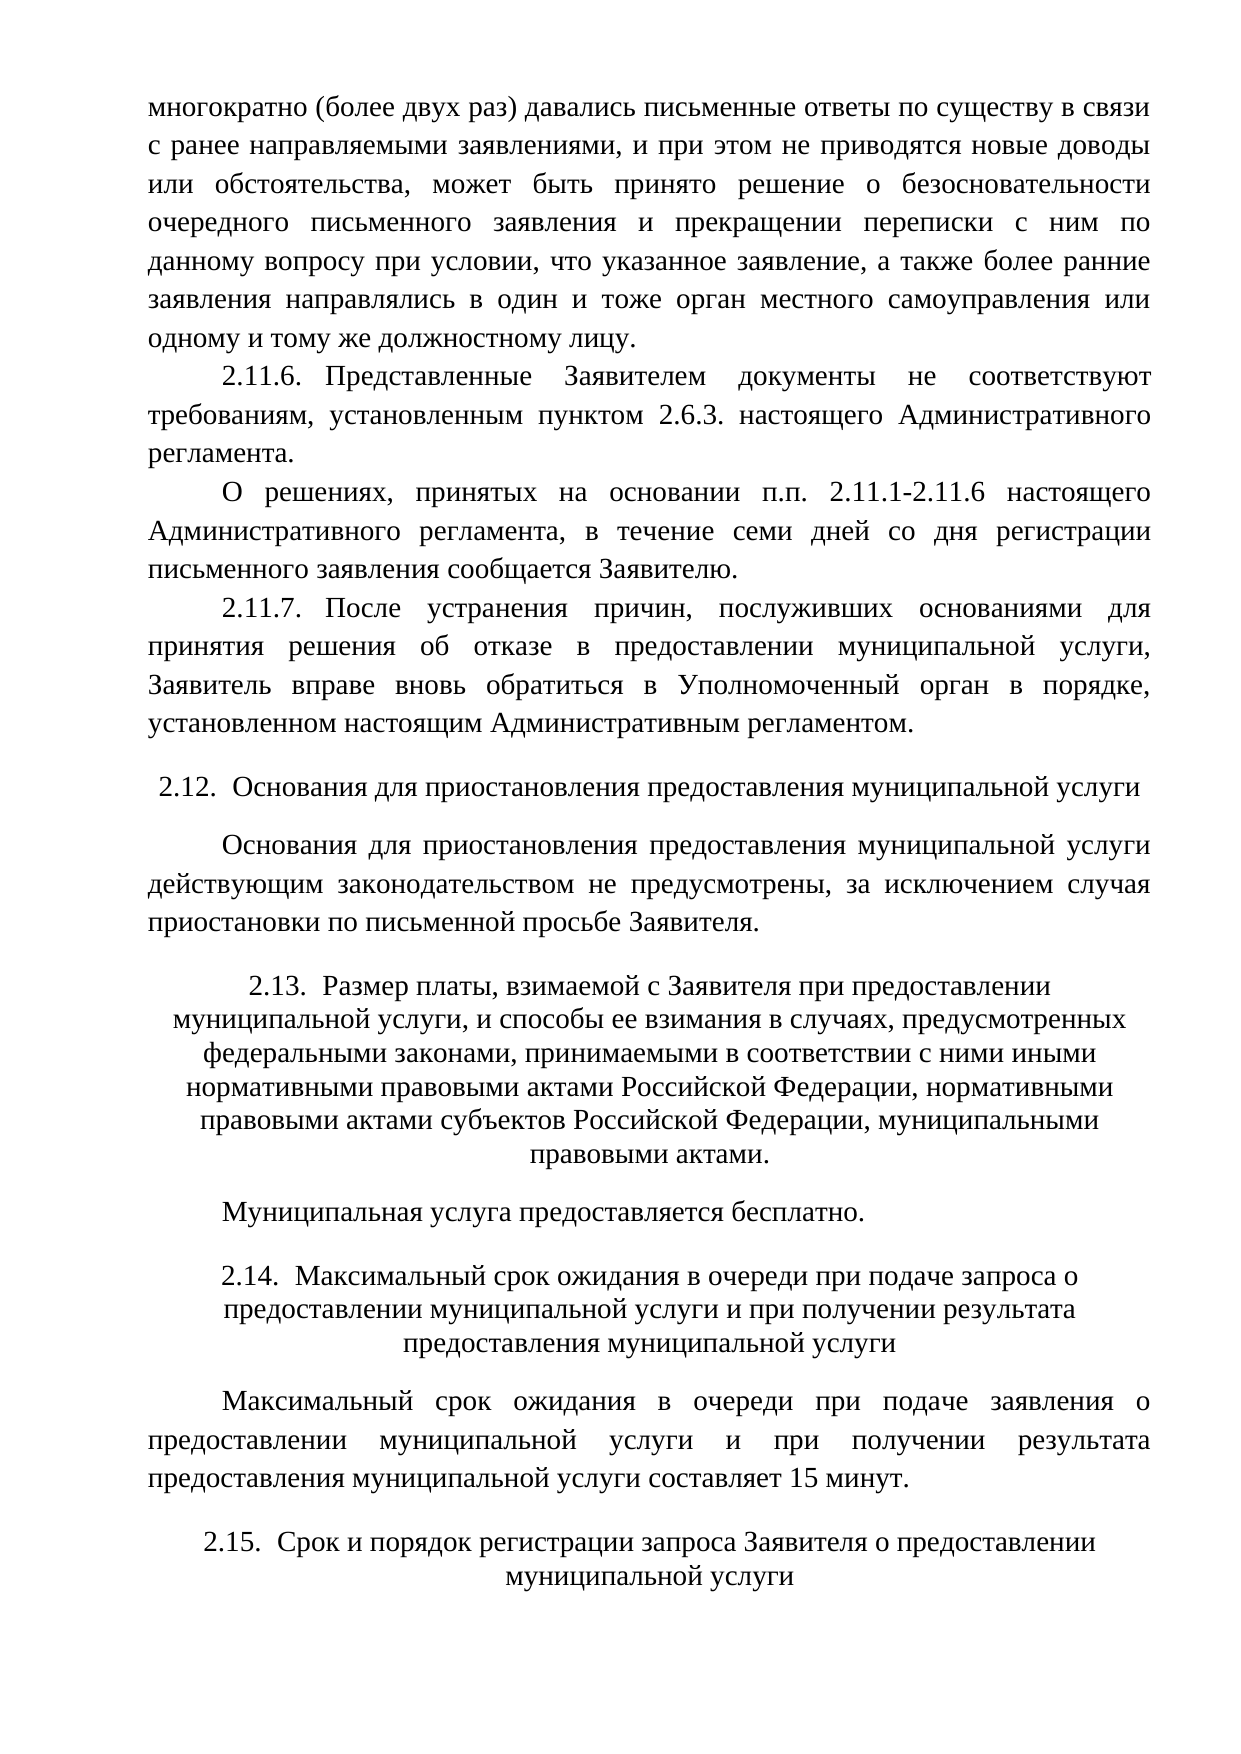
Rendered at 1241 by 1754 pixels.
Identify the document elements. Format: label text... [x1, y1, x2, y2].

text О решениях, принятых на основании п.п. 2.11.1-2.11.6 настоящего Административного регламента, в течение семи дней со дня регистрации письменного заявления сообщается Заявителю. [148, 474, 1152, 585]
subtitle Представленные Заявителем документы не соответствуют требованиям, установленным пунктом 2.6.3. настоящего Административного регламента. [148, 358, 1152, 469]
text Максимальный срок ожидания в очереди при подаче заявления о предоставлении муниципальной услуги и при получении результата предоставления муниципальной услуги составляет 15 минут. [148, 1383, 1152, 1494]
text Муниципальная услуга предоставляется бесплатно. [148, 1194, 1152, 1228]
subtitle Максимальный срок ожидания в очереди при подаче запроса о предоставлении муниципальной услуги и при получении результата предоставления муниципальной услуги [148, 1258, 1152, 1358]
subtitle Срок и порядок регистрации запроса Заявителя о предоставлении муниципальной услуги [148, 1524, 1152, 1591]
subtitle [148, 89, 1152, 353]
subtitle После устранения причин, послуживших основаниями для принятия решения об отказе в предоставлении муниципальной услуги, Заявитель вправе вновь обратиться в Уполномоченный орган в порядке, установленном настоящим Административным регламентом. [148, 590, 1152, 739]
subtitle Размер платы, взимаемой с Заявителя при предоставлении муниципальной услуги, и способы ее взимания в случаях, предусмотренных федеральными законами, принимаемыми в соответствии с ними иными нормативными правовыми актами Российской Федерации, нормативными правовыми актами субъектов Российской Федерации, муниципальными правовыми актами. [148, 968, 1152, 1169]
text Основания для приостановления предоставления муниципальной услуги действующим законодательством не предусмотрены, за исключением случая приостановки по письменной просьбе Заявителя. [148, 827, 1152, 938]
subtitle Основания для приостановления предоставления муниципальной услуги [148, 769, 1152, 802]
